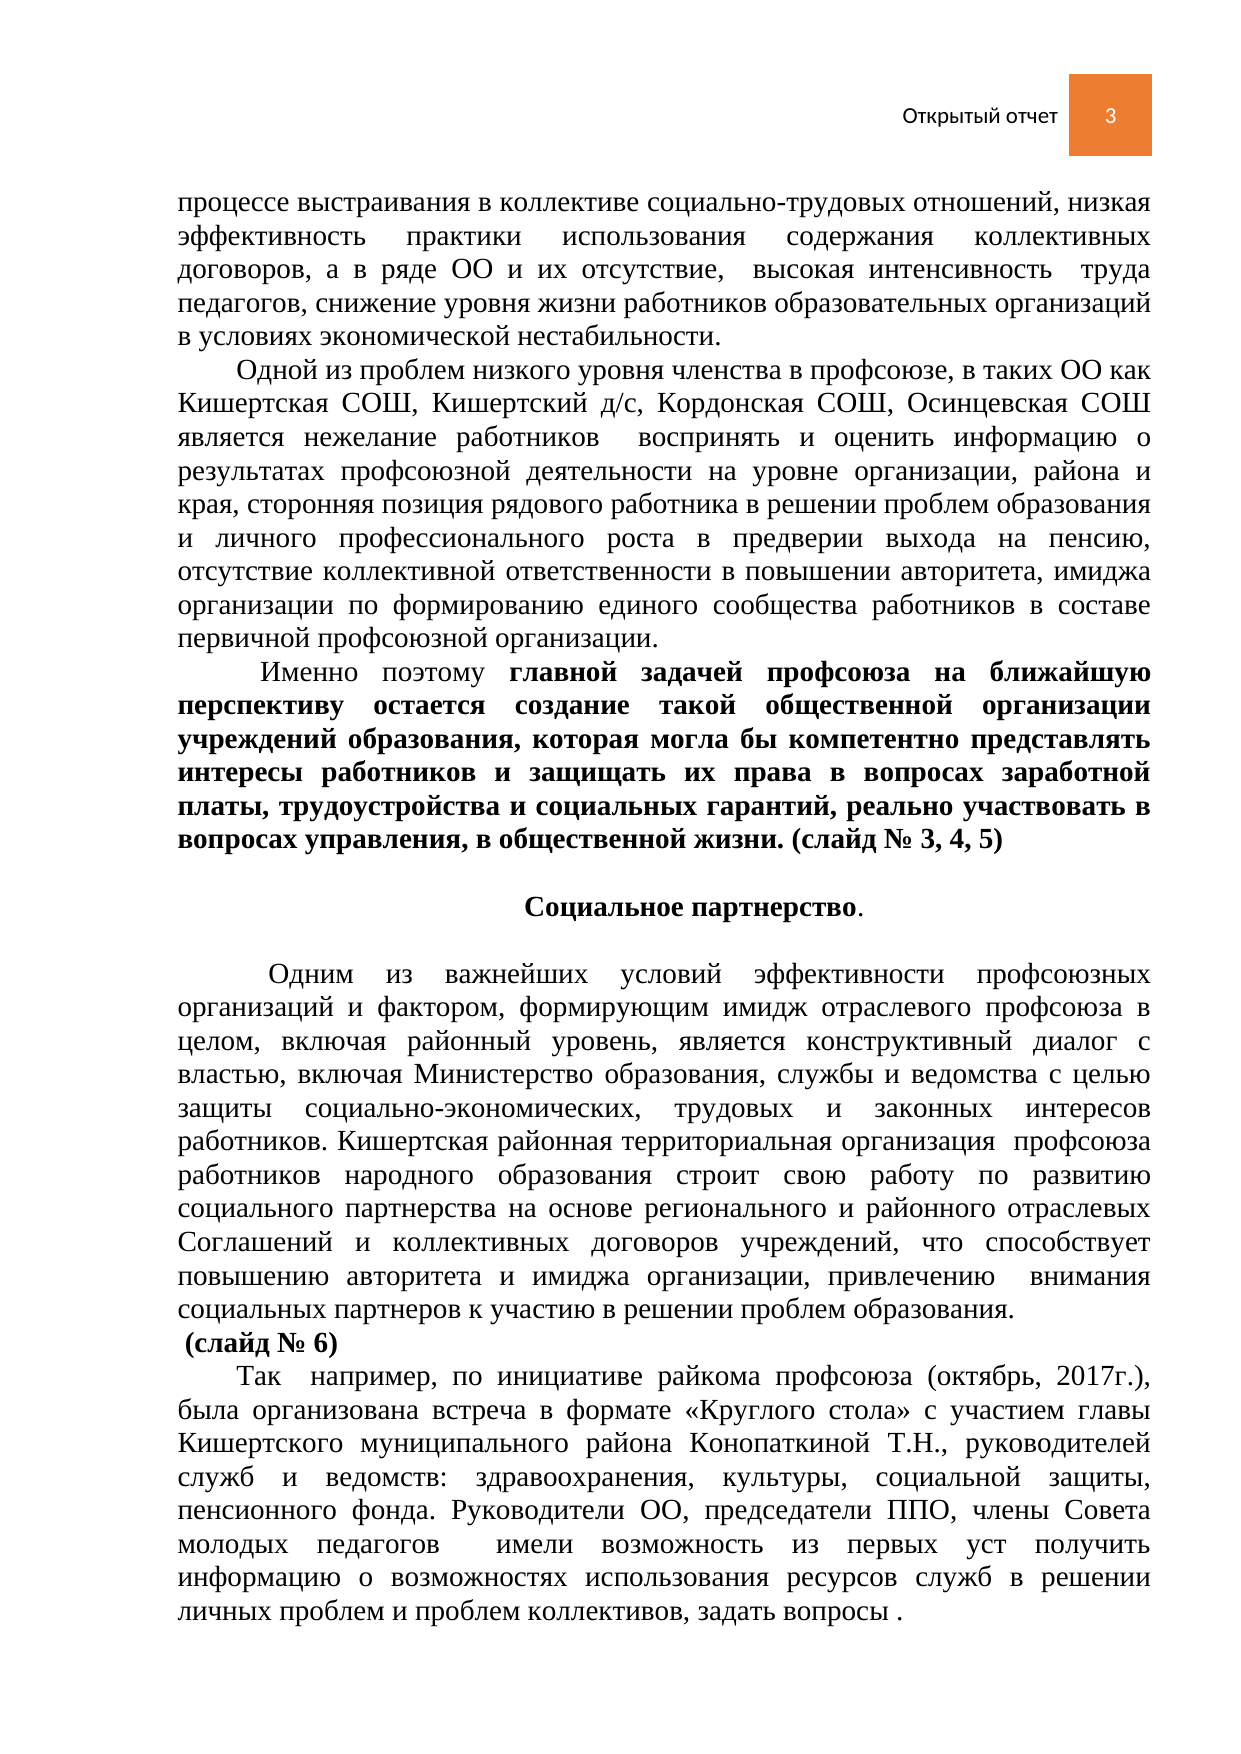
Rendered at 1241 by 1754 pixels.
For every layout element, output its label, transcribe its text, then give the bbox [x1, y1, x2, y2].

text Именно поэтому главной задачей профсоюза на ближайшую перспективу остается создание такой общественной организации учреждений образования, которая могла бы компетентно представлять интересы работников и защищать их права в вопросах заработной платы, трудоустройства и социальных гарантий, реально участвовать в вопросах управления, в общественной жизни. (слайд № 3, 4, 5) [177, 654, 1152, 855]
text Одной из проблем низкого уровня членства в профсоюзе, в таких ОО как Кишертская СОШ, Кишертский д/с, Кордонская СОШ, Осинцевская СОШ является нежелание работников воспринять и оценить информацию о результатах профсоюзной деятельности на уровне организации, района и края, сторонняя позиция рядового работника в решении проблем образования и личного профессионального роста в предверии выхода на пенсию, отсутствие коллективной ответственности в повышении авторитета, имиджа организации по формированию единого сообщества работников в составе первичной профсоюзной организации. [177, 352, 1152, 654]
text Так например, по инициативе райкома профсоюза (октябрь, 2017г.), была организована встреча в формате «Круглого стола» с участием главы Кишертского муниципального района Конопаткиной Т.Н., руководителей служб и ведомств: здравоохранения, культуры, социальной защиты, пенсионного фонда. Руководители ОО, председатели ППО, члены Совета молодых педагогов имели возможность из первых уст получить информацию о возможностях использования ресурсов служб в решении личных проблем и проблем коллективов, задать вопросы . [177, 1358, 1152, 1627]
text Одним из важнейших условий эффективности профсоюзных организаций и фактором, формирующим имидж отраслевого профсоюза в целом, включая районный уровень, является конструктивный диалог с властью, включая Министерство образования, службы и ведомства с целью защиты социально-экономических, трудовых и законных интересов работников. Кишертская районная территориальная организация профсоюза работников народного образования строит свою работу по развитию социального партнерства на основе регионального и районного отраслевых Соглашений и коллективных договоров учреждений, что способствует повышению авторитета и имиджа организации, привлечению внимания социальных партнеров к участию в решении проблем образования. [177, 956, 1152, 1325]
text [177, 184, 1152, 352]
text Социальное партнерство. [177, 889, 1152, 922]
text (слайд № 6) [177, 1325, 1152, 1358]
